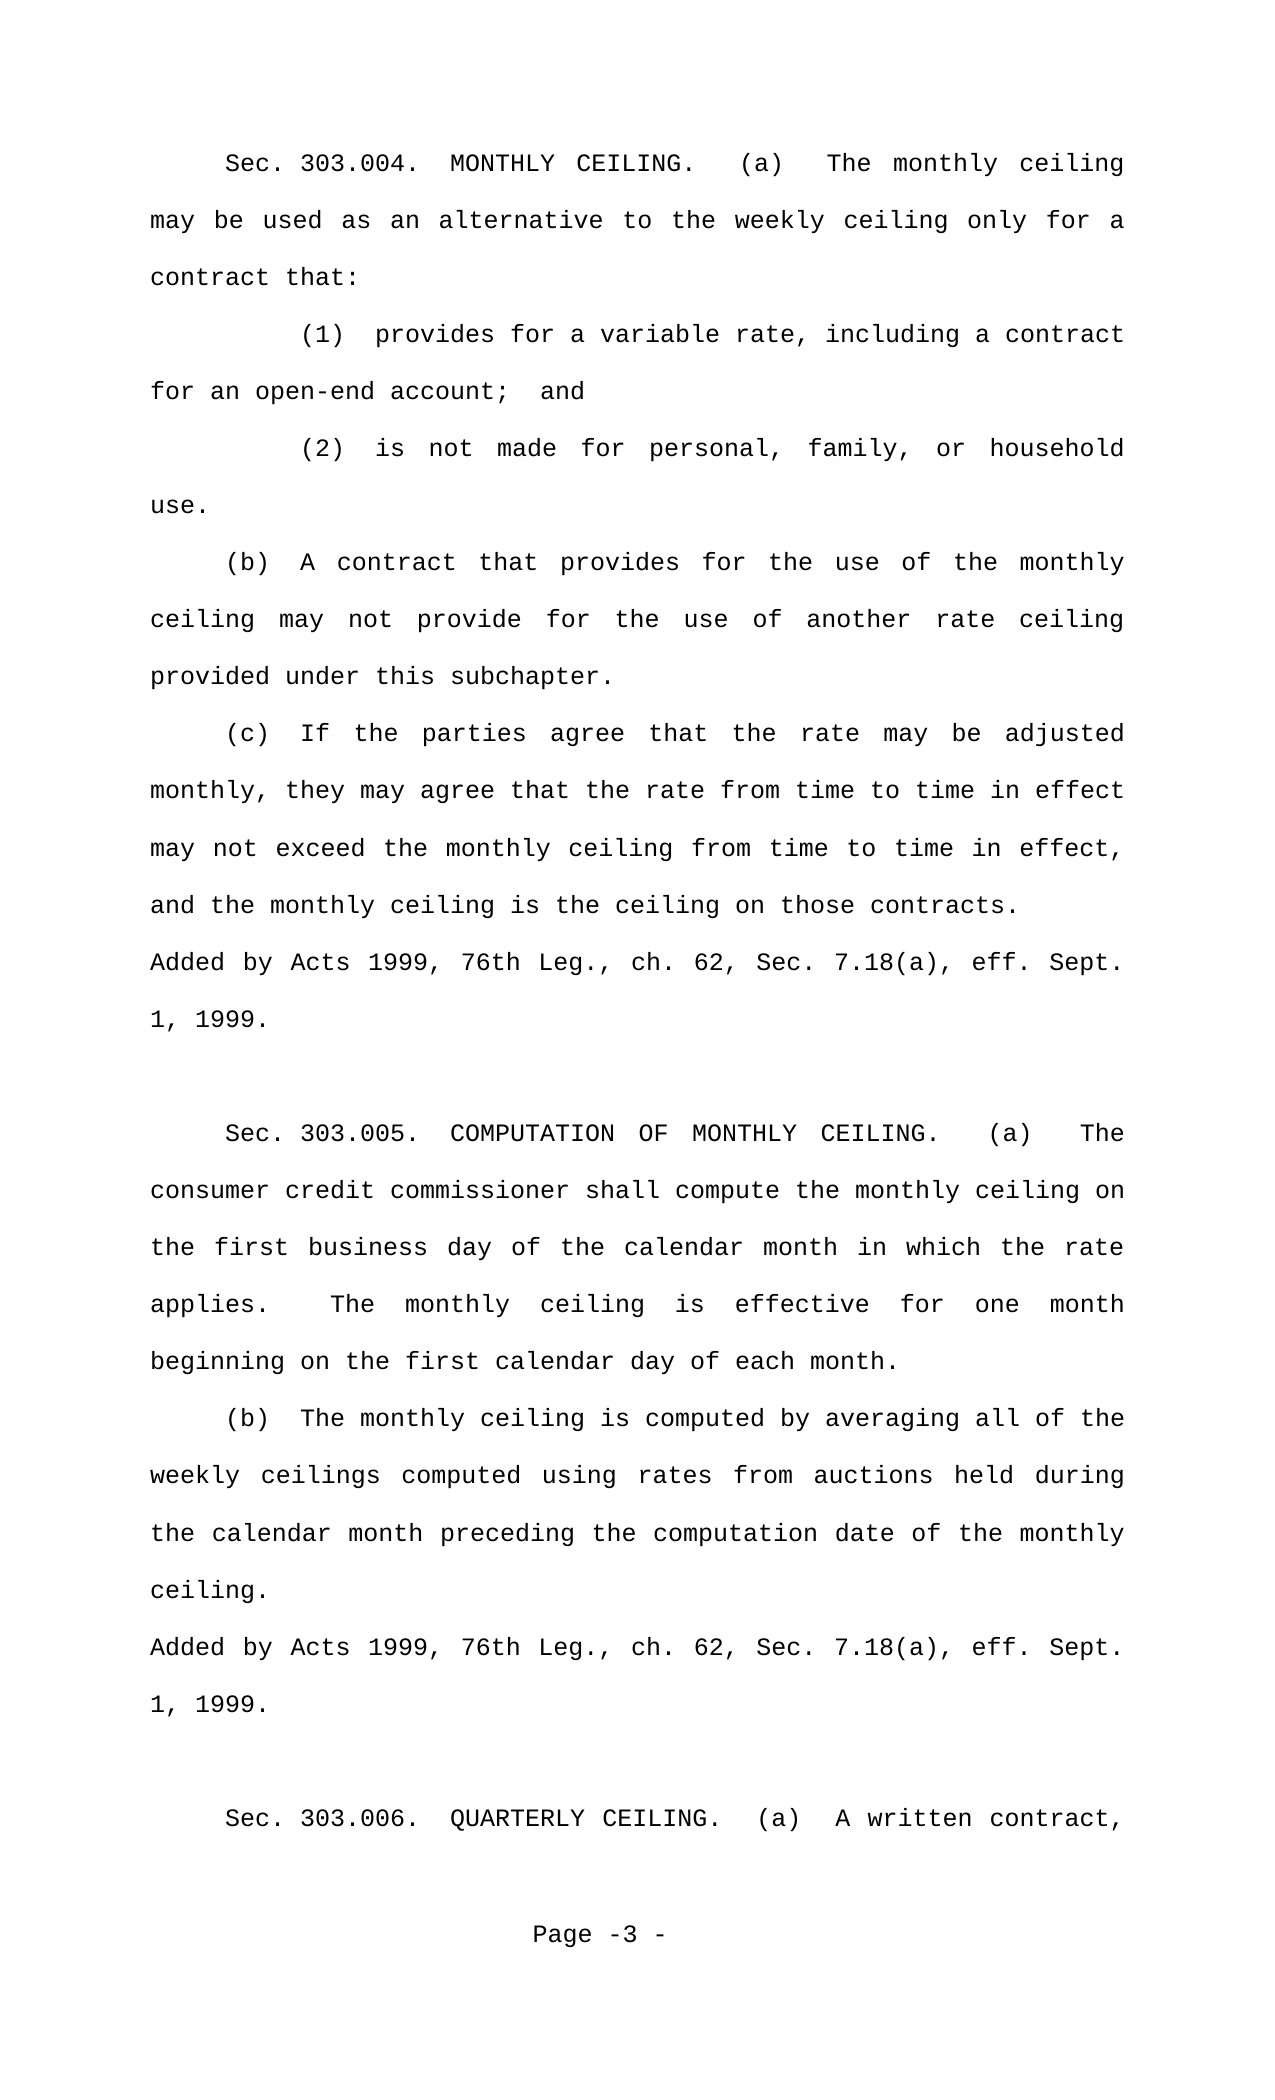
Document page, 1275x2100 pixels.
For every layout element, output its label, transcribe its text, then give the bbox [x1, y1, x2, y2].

text (1) provides for a variable rate, including a contract for an open-end account; and [150, 321, 1125, 407]
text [150, 1805, 1125, 1834]
text (2) is not made for personal, family, or household use. [150, 435, 1125, 521]
text Added by Acts 1999, 76th Leg., ch. 62, Sec. 7.18(a), eff. Sept. 1, 1999. [150, 949, 1125, 1035]
text (b) A contract that provides for the use of the monthly ceiling may not provide for the use of another rate ceiling provided under this subchapter. [150, 549, 1125, 692]
text (c) If the parties agree that the rate may be adjusted monthly, they may agree that the rate from time to time in effect may not exceed the monthly ceiling from time to time in effect, and the monthly ceiling is the ceiling on those contracts. [150, 721, 1125, 921]
text Sec. 303.004. MONTHLY CEILING. (a) The monthly ceiling may be used as an alternative to the weekly ceiling only for a contract that: [150, 150, 1125, 293]
text Added by Acts 1999, 76th Leg., ch. 62, Sec. 7.18(a), eff. Sept. 1, 1999. [150, 1634, 1125, 1720]
text (b) The monthly ceiling is computed by averaging all of the weekly ceilings computed using rates from auctions held during the calendar month preceding the computation date of the monthly ceiling. [150, 1406, 1125, 1606]
text Sec. 303.005. COMPUTATION OF MONTHLY CEILING. (a) The consumer credit commissioner shall compute the monthly ceiling on the first business day of the calendar month in which the rate applies. The monthly ceiling is effective for one month beginning on the first calendar day of each month. [150, 1120, 1125, 1377]
